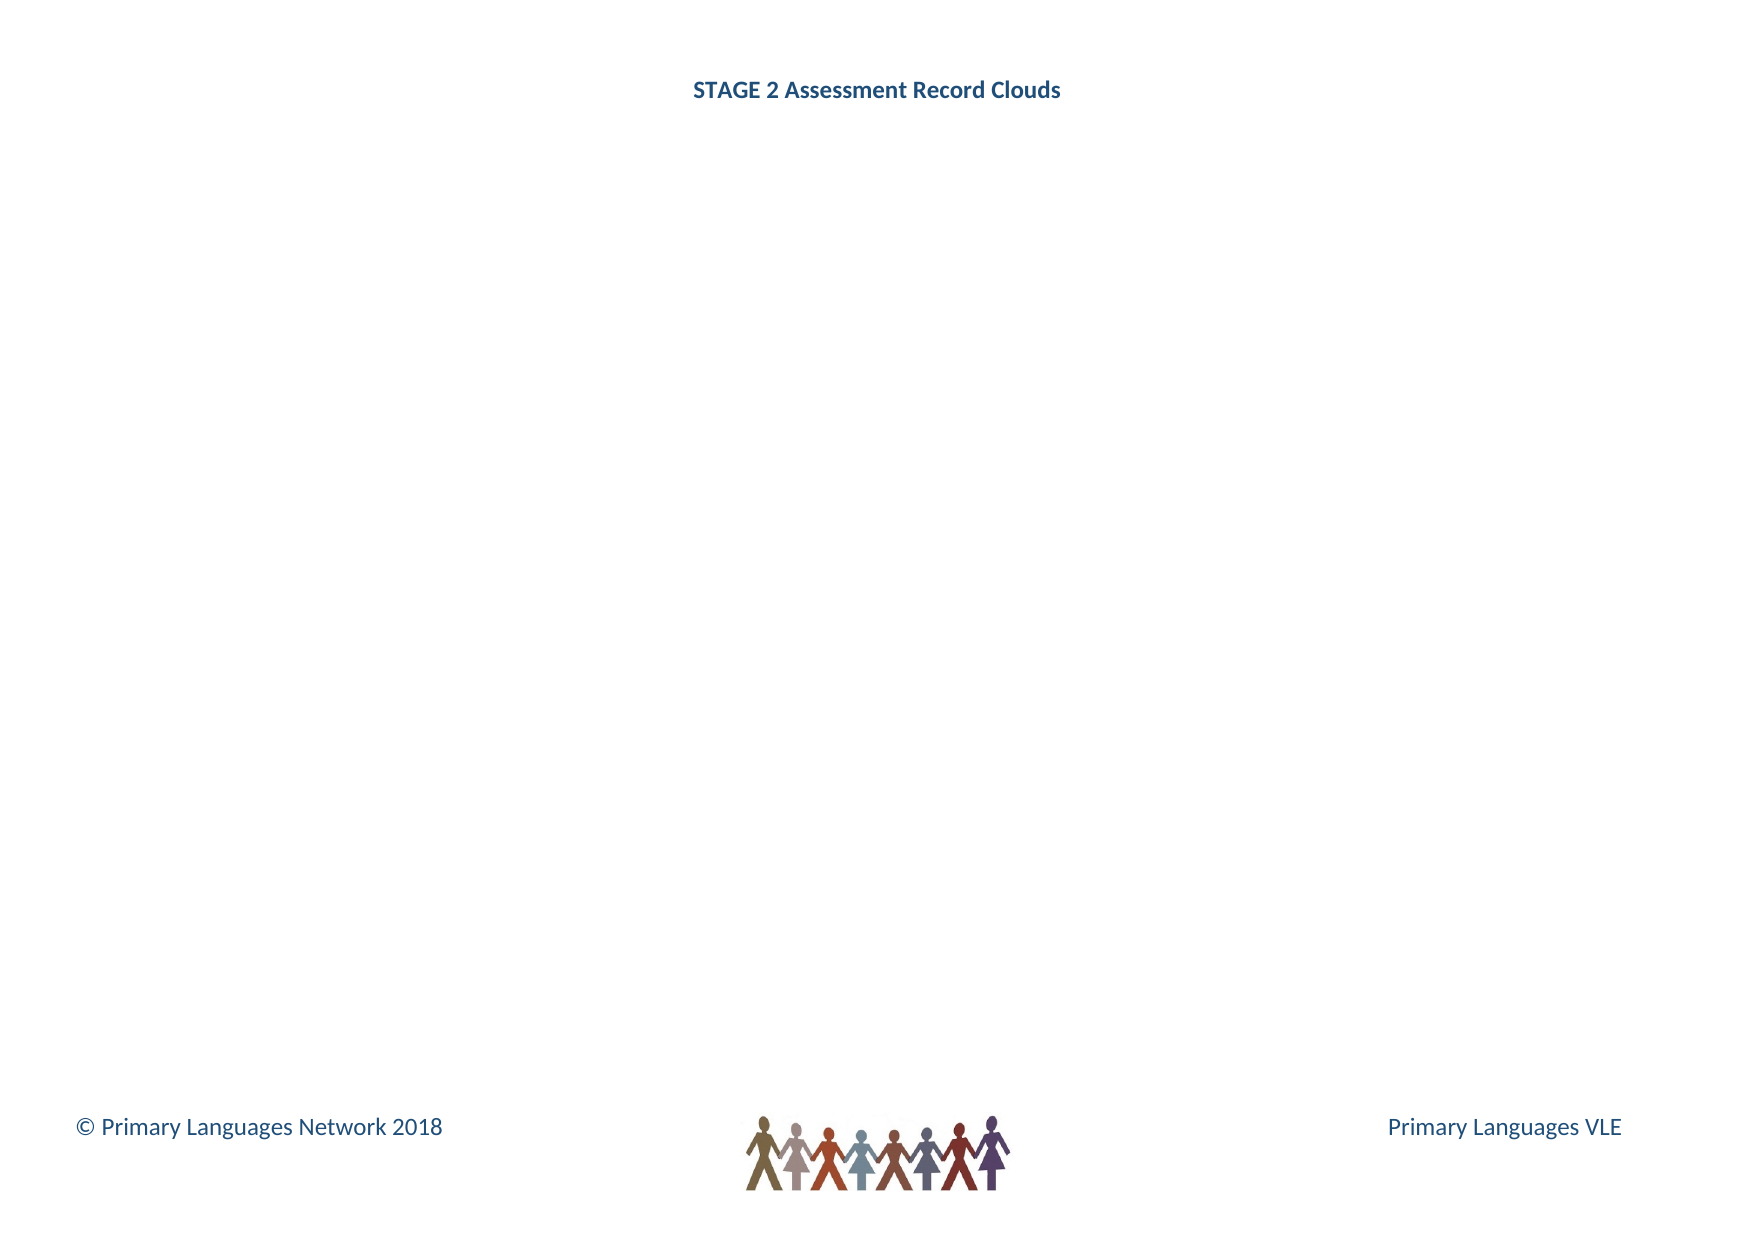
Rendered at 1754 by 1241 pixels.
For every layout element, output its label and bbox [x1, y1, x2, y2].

picture [740, 1112, 1014, 1191]
